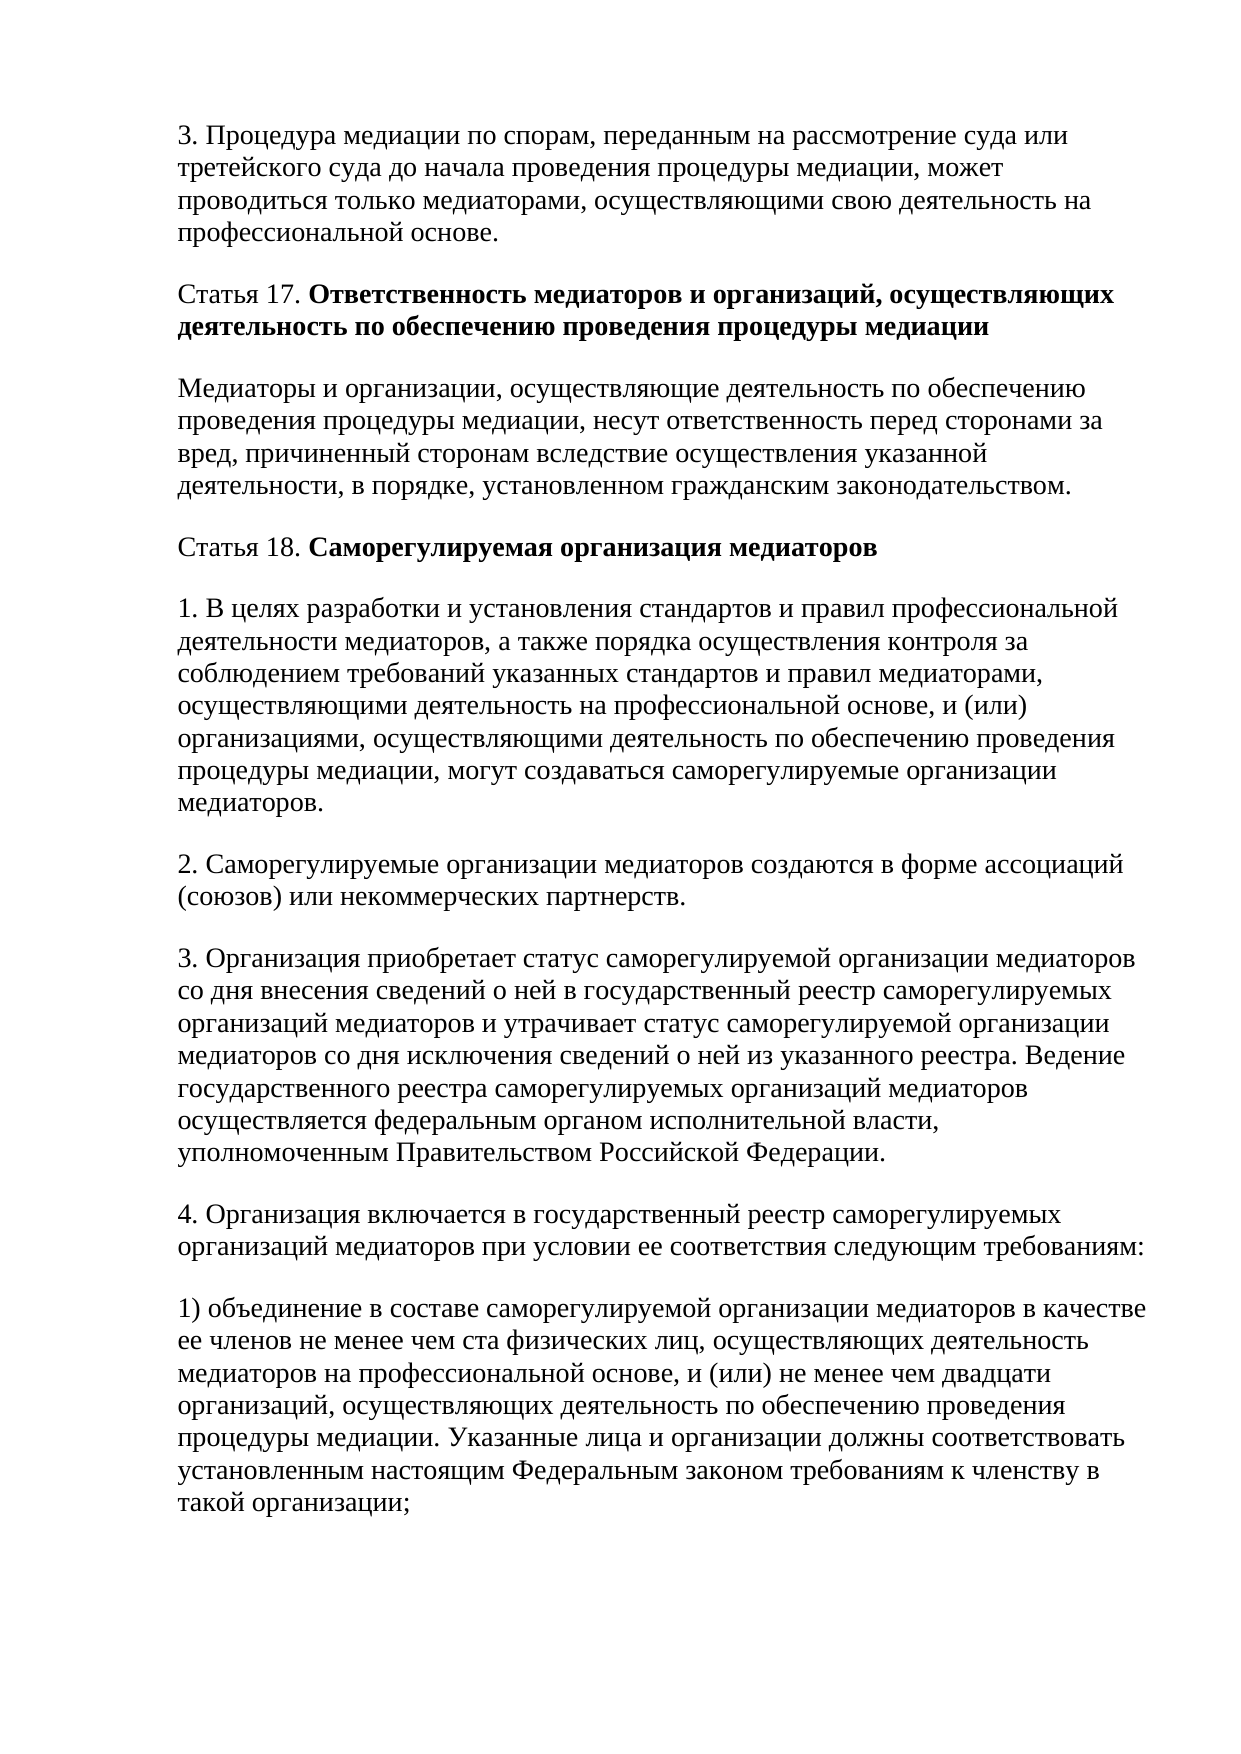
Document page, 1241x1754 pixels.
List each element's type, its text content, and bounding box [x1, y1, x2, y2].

text 3. Процедура медиации по спорам, переданным на рассмотрение суда или третейского суда до начала проведения процедуры медиации, может проводиться только медиаторами, осуществляющими свою деятельность на профессиональной основе. [177, 118, 1152, 248]
text 3. Организация приобретает статус саморегулируемой организации медиаторов со дня внесения сведений о ней в государственный реестр саморегулируемых организаций медиаторов и утрачивает статус саморегулируемой организации медиаторов со дня исключения сведений о ней из указанного реестра. Ведение государственного реестра саморегулируемых организаций медиаторов осуществляется федеральным органом исполнительной власти, уполномоченным Правительством Российской Федерации. [177, 941, 1152, 1168]
text 1. В целях разработки и установления стандартов и правил профессиональной деятельности медиаторов, а также порядка осуществления контроля за соблюдением требований указанных стандартов и правил медиаторами, осуществляющими деятельность на профессиональной основе, и (или) организациями, осуществляющими деятельность по обеспечению проведения процедуры медиации, могут создаваться саморегулируемые организации медиаторов. [177, 591, 1152, 818]
text Статья 17. Ответственность медиаторов и организаций, осуществляющих деятельность по обеспечению проведения процедуры медиации [177, 277, 1152, 342]
text 1) объединение в составе саморегулируемой организации медиаторов в качестве ее членов не менее чем ста физических лиц, осуществляющих деятельность медиаторов на профессиональной основе, и (или) не менее чем двадцати организаций, осуществляющих деятельность по обеспечению проведения процедуры медиации. Указанные лица и организации должны соответствовать установленным настоящим Федеральным законом требованиям к членству в такой организации; [177, 1291, 1152, 1518]
text 2. Саморегулируемые организации медиаторов создаются в форме ассоциаций (союзов) или некоммерческих партнерств. [177, 847, 1152, 912]
text Статья 18. Саморегулируемая организация медиаторов [177, 529, 1152, 562]
text 4. Организация включается в государственный реестр саморегулируемых организаций медиаторов при условии ее соответствия следующим требованиям: [177, 1197, 1152, 1262]
text Медиаторы и организации, осуществляющие деятельность по обеспечению проведения процедуры медиации, несут ответственность перед сторонами за вред, причиненный сторонам вследствие осуществления указанной деятельности, в порядке, установленном гражданским законодательством. [177, 371, 1152, 500]
